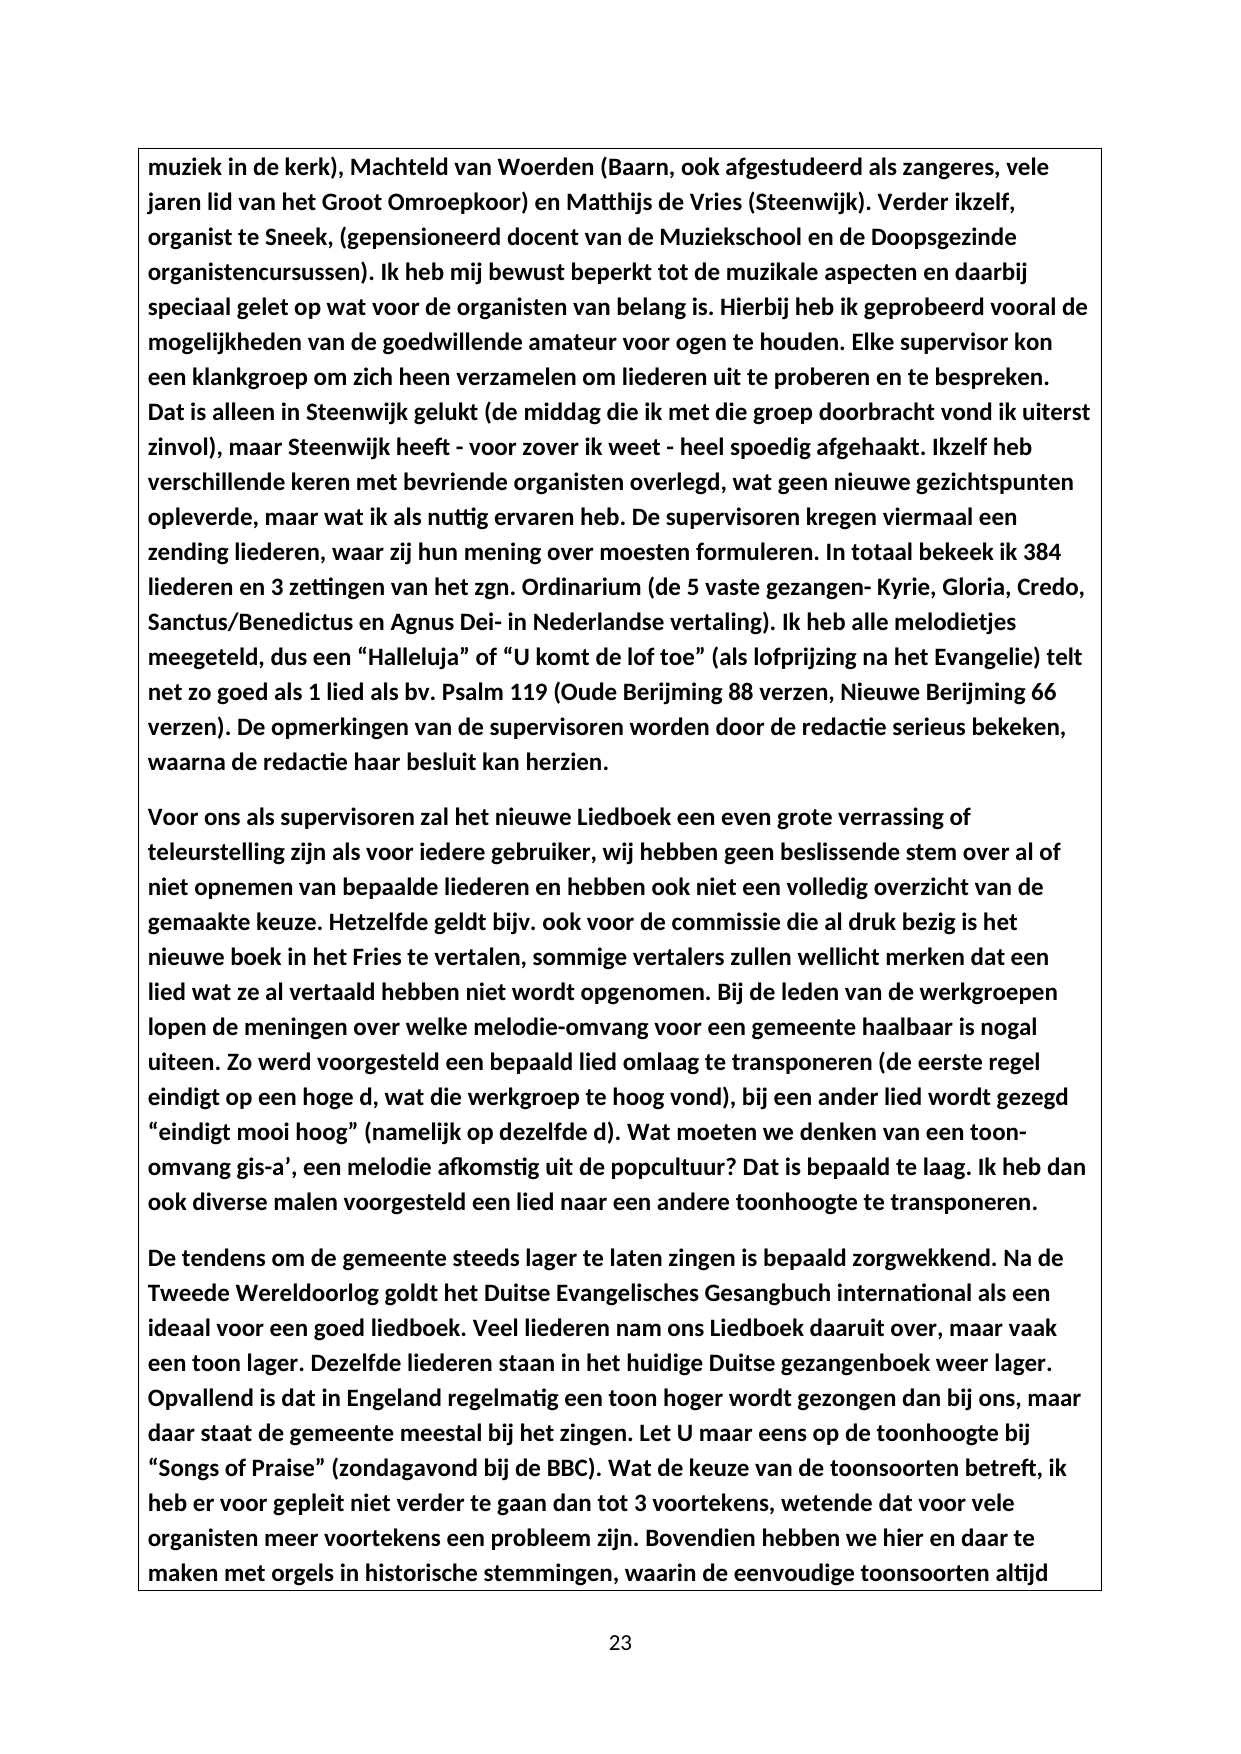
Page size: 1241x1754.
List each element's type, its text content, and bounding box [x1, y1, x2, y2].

text Voor ons als supervisoren zal het nieuwe Liedboek een even grote verrassing of teleurstelling zijn als voor iedere gebruiker, wij hebben geen beslissende stem over al of niet opnemen van bepaalde liederen en hebben ook niet een volledig overzicht van de gemaakte keuze. Hetzelfde geldt bijv. ook voor de commissie die al druk bezig is het nieuwe boek in het Fries te vertalen, sommige vertalers zullen wellicht merken dat een lied wat ze al vertaald hebben niet wordt opgenomen. Bij de leden van de werkgroepen lopen de meningen over welke melodie-omvang voor een gemeente haalbaar is nogal uiteen. Zo werd voorgesteld een bepaald lied omlaag te transponeren (de eerste regel eindigt op een hoge d, wat die werkgroep te hoog vond), bij een ander lied wordt gezegd “eindigt mooi hoog” (namelijk op dezelfde d). Wat moeten we denken van een toon- omvang gis-a’, een melodie afkomstig uit de popcultuur? Dat is bepaald te laag. Ik heb dan ook diverse malen voorgesteld een lied naar een andere toonhoogte te transponeren. [139, 798, 1101, 1217]
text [139, 1239, 1101, 1590]
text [139, 149, 1101, 776]
